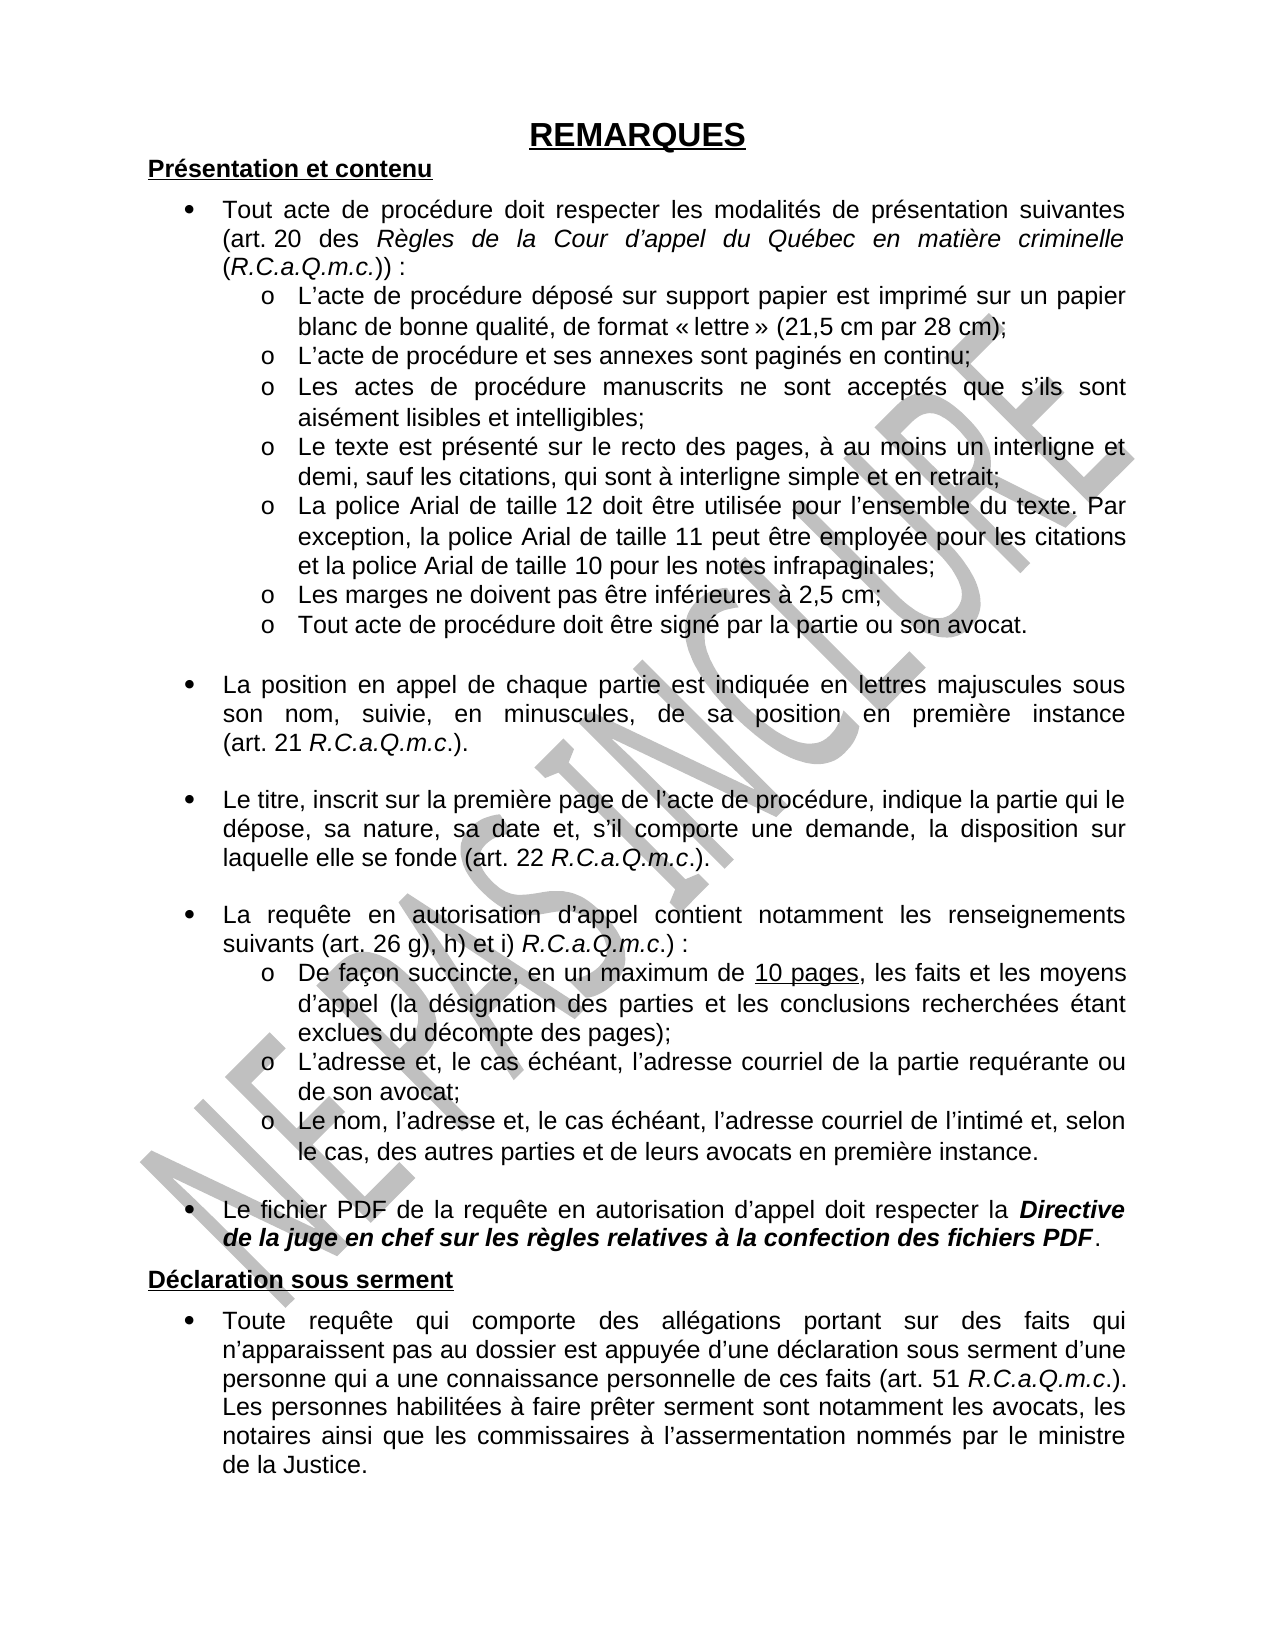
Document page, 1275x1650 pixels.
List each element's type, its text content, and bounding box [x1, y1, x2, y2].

text REMARQUES [148, 115, 1127, 153]
list Le fichier PDF de la requête en autorisation d’appel doit respecter la Directive de la juge en chef sur les règles relatives à la confection des fichiers PDF. [185, 1194, 1127, 1252]
list Tout acte de procédure doit respecter les modalités de présentation suivantes (art. 20 des Règles de la Cour d’appel du Québec en matière criminelle (R.C.a.Q.m.c.)) : [185, 195, 1127, 281]
list Les marges ne doivent pas être inférieures à 2,5 cm; [260, 579, 1127, 611]
list Le nom, l’adresse et, le cas échéant, l’adresse courriel de l’intimé et, selon le cas, des autres parties et de leurs avocats en première instance. [260, 1106, 1127, 1166]
list La position en appel de chaque partie est indiquée en lettres majuscules sous son nom, suivie, en minuscules, de sa position en première instance (art. 21 R.C.a.Q.m.c.). [185, 670, 1127, 757]
list La requête en autorisation d’appel contient notamment les renseignements suivants (art. 26 g), h) et i) R.C.a.Q.m.c.) : [185, 900, 1127, 958]
list Toute requête qui comporte des allégations portant sur des faits qui n’apparaissent pas au dossier est appuyée d’une déclaration sous serment d’une personne qui a une connaissance personnelle de ces faits (art. 51 R.C.a.Q.m.c.). Les personnes habilitées à faire prêter serment sont notamment les avocats, les notaires ainsi que les commissaires à l’assermentation nommés par le ministre de la Justice. [185, 1306, 1127, 1478]
text Déclaration sous serment [148, 1265, 1127, 1293]
list Le texte est présenté sur le recto des pages, à au moins un interligne et demi, sauf les citations, qui sont à interligne simple et en retrait; [260, 431, 1127, 491]
list Les actes de procédure manuscrits ne sont acceptés que s’ils sont aisément lisibles et intelligibles; [260, 372, 1127, 431]
list La police Arial de taille 12 doit être utilisée pour l’ensemble du texte. Par exception, la police Arial de taille 11 peut être employée pour les citations et la police Arial de taille 10 pour les notes infrapaginales; [260, 491, 1127, 579]
text Présentation et contenu [148, 153, 1127, 182]
list L’acte de procédure déposé sur support papier est imprimé sur un papier blanc de bonne qualité, de format « lettre » (21,5 cm par 28 cm); [260, 281, 1127, 341]
list Le titre, inscrit sur la première page de l’acte de procédure, indique la partie qui le dépose, sa nature, sa date et, s’il comporte une demande, la disposition sur laquelle elle se fonde (art. 22 R.C.a.Q.m.c.). [185, 785, 1127, 872]
list L’acte de procédure et ses annexes sont paginés en continu; [260, 341, 1127, 372]
list De façon succincte, en un maximum de 10 pages, les faits et les moyens d’appel (la désignation des parties et les conclusions recherchées étant exclues du décompte des pages); [260, 958, 1127, 1046]
list Tout acte de procédure doit être signé par la partie ou son avocat. [260, 611, 1127, 641]
list L’adresse et, le cas échéant, l’adresse courriel de la partie requérante ou de son avocat; [260, 1046, 1127, 1106]
